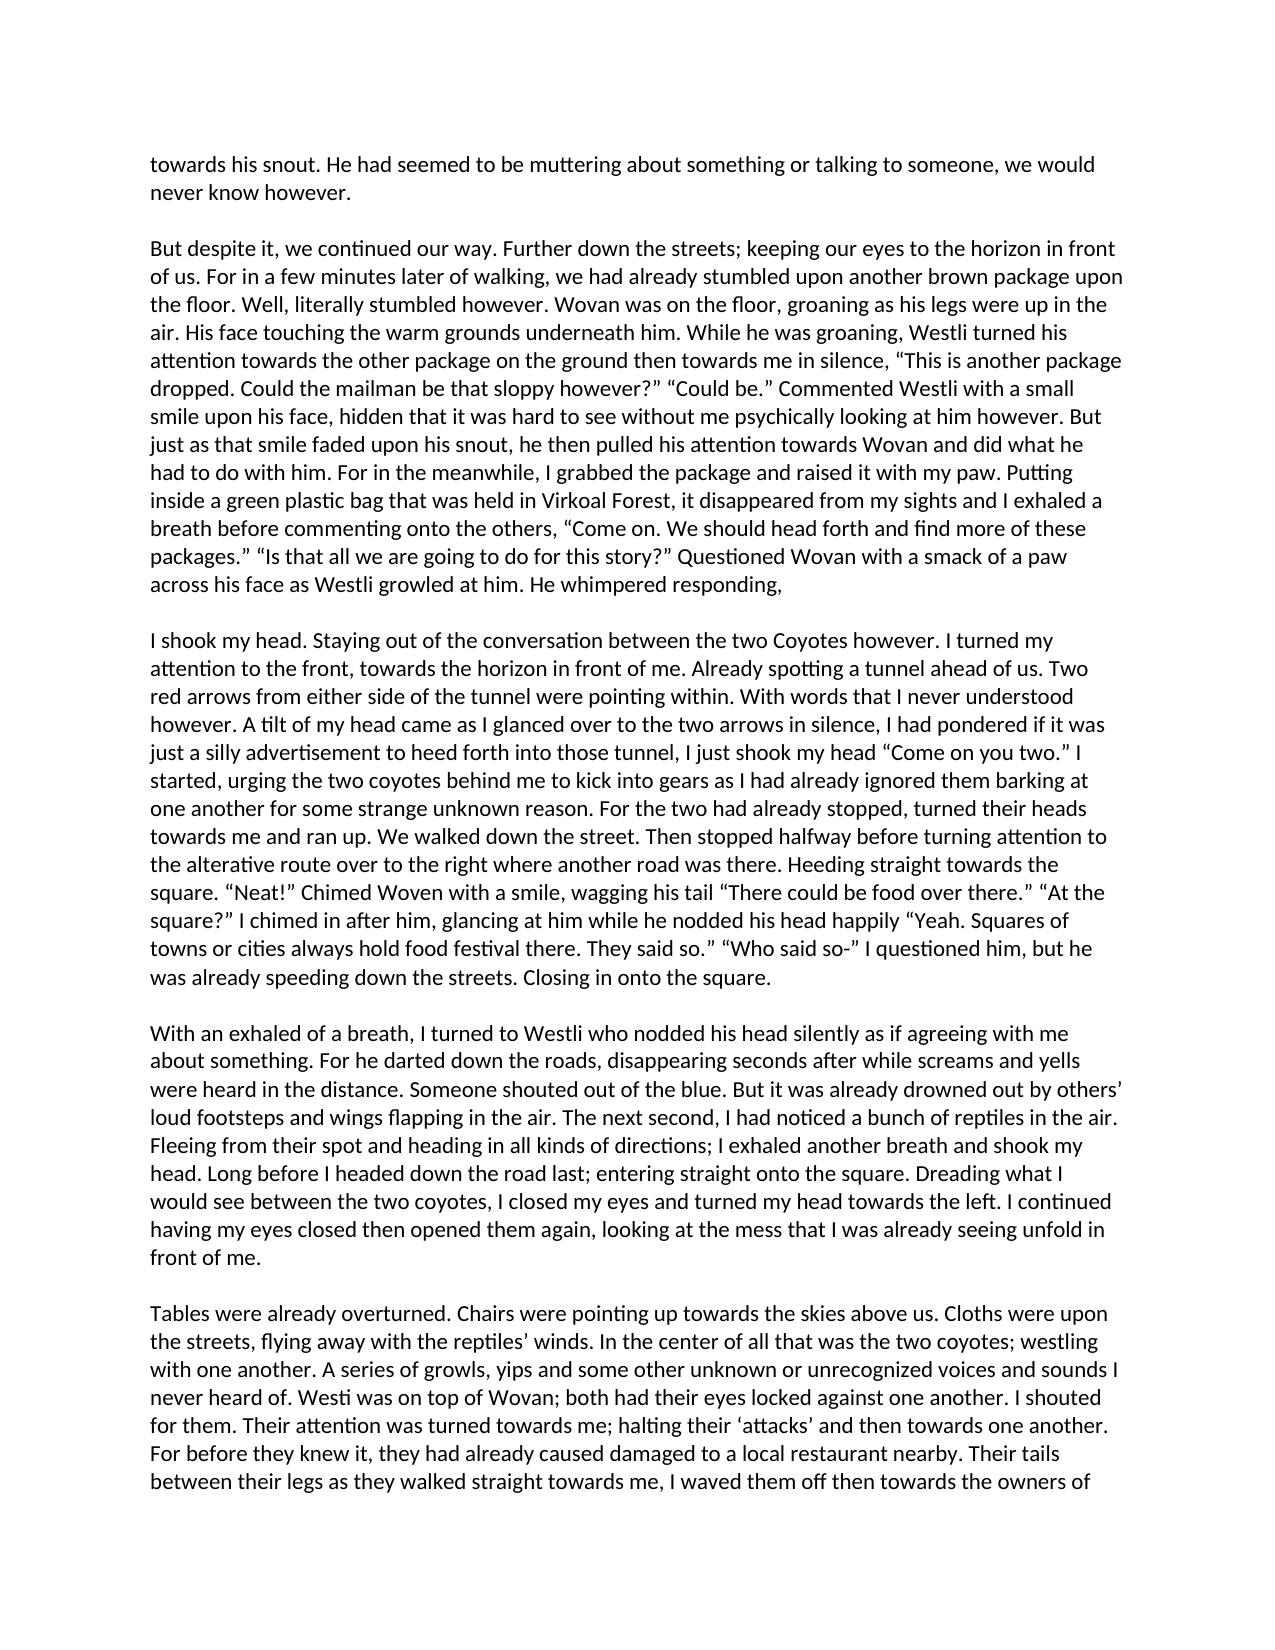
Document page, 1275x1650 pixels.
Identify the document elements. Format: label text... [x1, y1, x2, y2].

text But despite it, we continued our way. Further down the streets; keeping our eyes to the horizon in front of us. For in a few minutes later of walking, we had already stumbled upon another brown package upon the floor. Well, literally stumbled however. Wovan was on the floor, groaning as his legs were up in the air. His face touching the warm grounds underneath him. While he was groaning, Westli turned his attention towards the other package on the ground then towards me in silence, “This is another package dropped. Could the mailman be that sloppy however?” “Could be.” Commented Westli with a small smile upon his face, hidden that it was hard to see without me psychically looking at him however. But just as that smile faded upon his snout, he then pulled his attention towards Wovan and did what he had to do with him. For in the meanwhile, I grabbed the package and raised it with my paw. Putting inside a green plastic bag that was held in Virkoal Forest, it disappeared from my sights and I exhaled a breath before commenting onto the others, “Come on. We should head forth and find more of these packages.” “Is that all we are going to do for this story?” Questioned Wovan with a smack of a paw across his face as Westli growled at him. He whimpered responding, [150, 234, 1125, 598]
text I shook my head. Staying out of the conversation between the two Coyotes however. I turned my attention to the front, towards the horizon in front of me. Already spotting a tunnel ahead of us. Two red arrows from either side of the tunnel were pointing within. With words that I never understood however. A tilt of my head came as I glanced over to the two arrows in silence, I had pondered if it was just a silly advertisement to heed forth into those tunnel, I just shook my head “Come on you two.” I started, urging the two coyotes behind me to kick into gears as I had already ignored them barking at one another for some strange unknown reason. For the two had already stopped, turned their heads towards me and ran up. We walked down the street. Then stopped halfway before turning attention to the alterative route over to the right where another road was there. Heeding straight towards the square. “Neat!” Chimed Woven with a smile, wagging his tail “There could be food over there.” “At the square?” I chimed in after him, glancing at him while he nodded his head happily “Yeah. Squares of towns or cities always hold food festival there. They said so.” “Who said so-” I questioned him, but he was already speeding down the streets. Closing in onto the square. [150, 626, 1125, 991]
text With an exhaled of a breath, I turned to Westli who nodded his head silently as if agreeing with me about something. For he darted down the roads, disappearing seconds after while screams and yells were heard in the distance. Someone shouted out of the blue. But it was already drowned out by others’ loud footsteps and wings flapping in the air. The next second, I had noticed a bunch of reptiles in the air. Fleeing from their spot and heading in all kinds of directions; I exhaled another breath and shook my head. Long before I headed down the road last; entering straight onto the square. Dreading what I would see between the two coyotes, I closed my eyes and turned my head towards the left. I continued having my eyes closed then opened them again, looking at the mess that I was already seeing unfold in front of me. [150, 1019, 1125, 1271]
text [150, 150, 1125, 206]
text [150, 1299, 1125, 1495]
